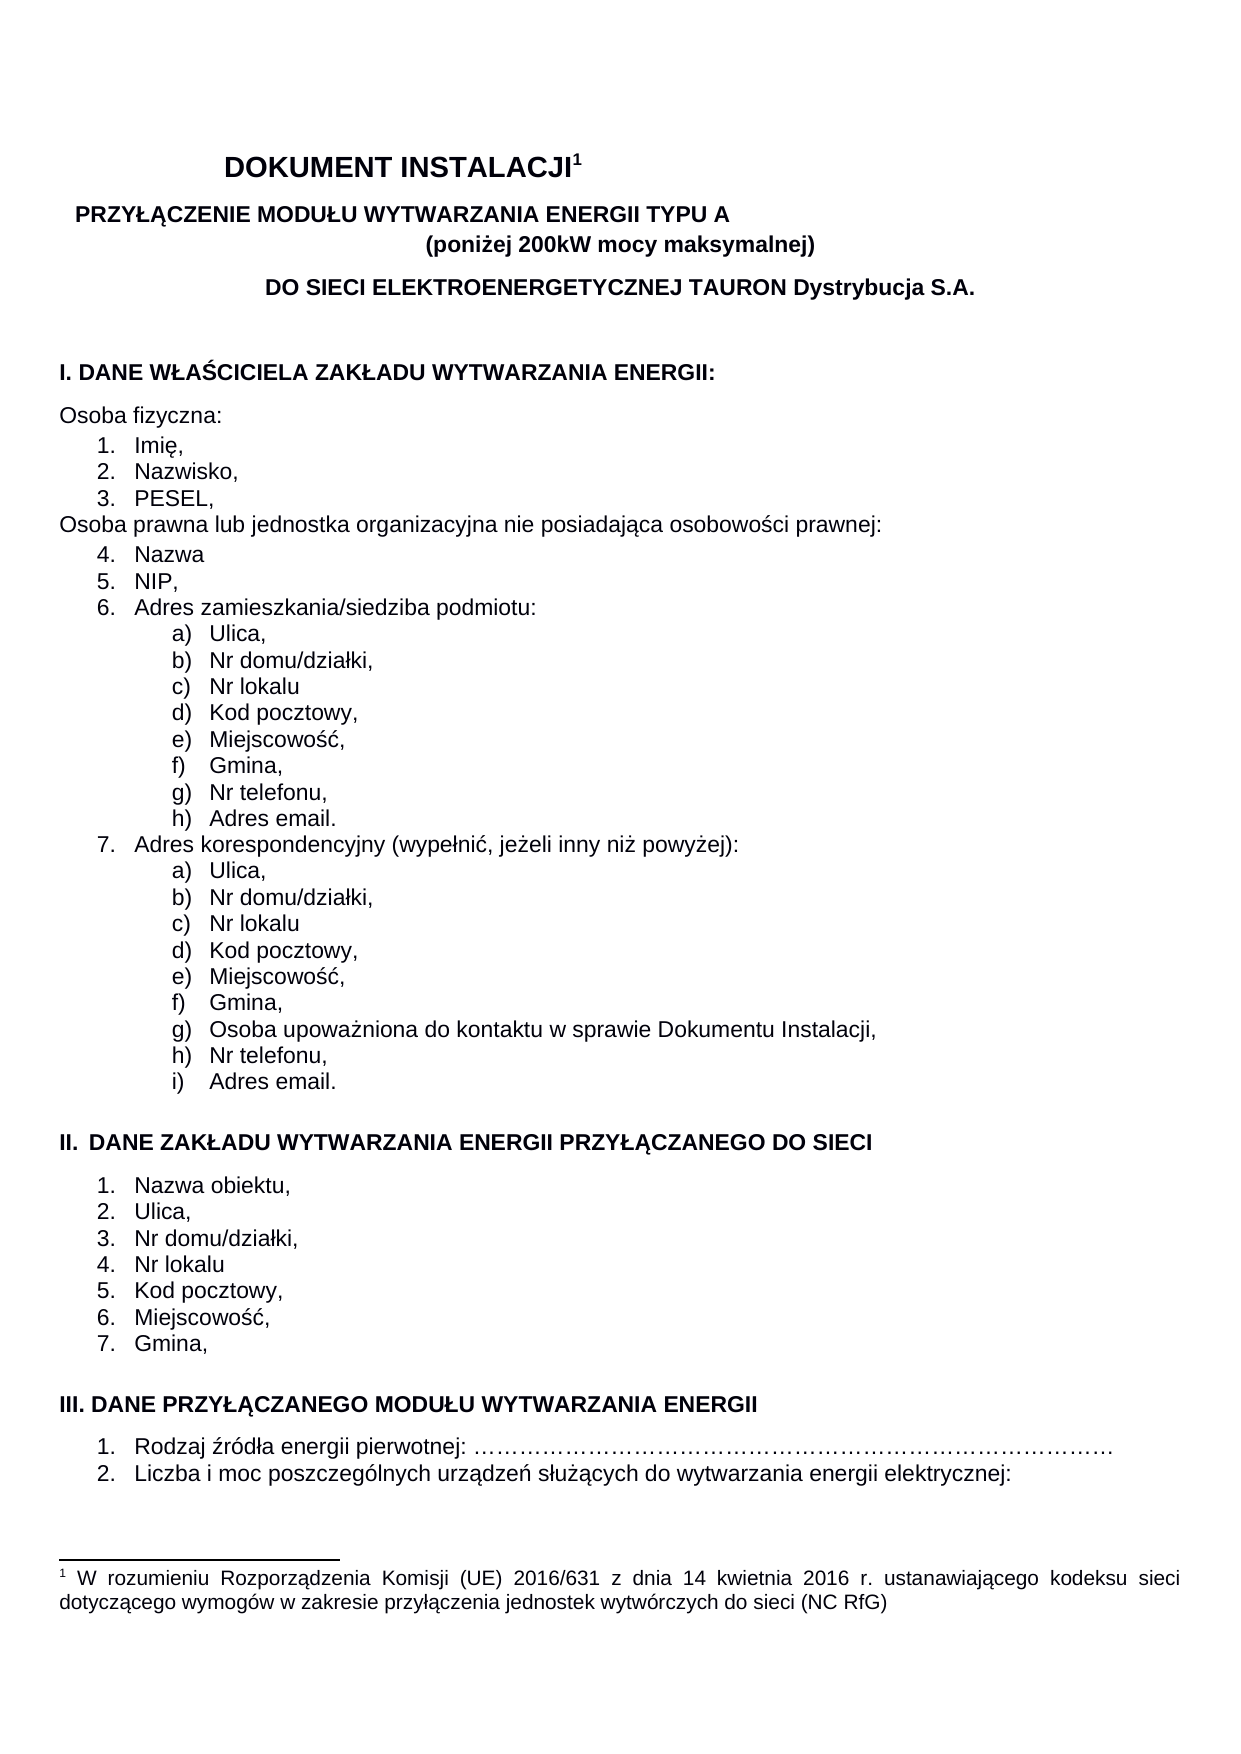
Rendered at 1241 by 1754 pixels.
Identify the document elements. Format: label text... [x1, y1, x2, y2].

list Ulica, [97, 1198, 1181, 1224]
list Kod pocztowy, [172, 937, 1181, 963]
list Nr domu/działki, [172, 884, 1181, 910]
list Ulica, [172, 857, 1181, 884]
list Adres email. [172, 805, 1181, 831]
list Rodzaj źródła energii pierwotnej: ………………………………………………………………………… [97, 1433, 1181, 1460]
list Nazwa [97, 541, 1181, 568]
list Nr domu/działki, [97, 1224, 1181, 1251]
list Nr domu/działki, [172, 647, 1181, 673]
list Gmina, [172, 752, 1181, 778]
list PESEL, [97, 485, 1181, 511]
list Adres korespondencyjny (wypełnić, jeżeli inny niż powyżej): [97, 831, 1181, 857]
list Miejscowość, [97, 1303, 1181, 1330]
list Gmina, [172, 989, 1181, 1016]
list Nr telefonu, [172, 1042, 1181, 1068]
list Kod pocztowy, [97, 1277, 1181, 1303]
list Nr lokalu [172, 910, 1181, 937]
list Nazwisko, [97, 458, 1181, 485]
text DOKUMENT INSTALACJI [59, 150, 1181, 183]
list Gmina, [97, 1330, 1181, 1356]
text II. DANE ZAKŁADU WYTWARZANIA ENERGII PRZYŁĄCZANEGO DO SIECI [59, 1129, 1181, 1155]
list Adres zamieszkania/siedziba podmiotu: [97, 594, 1181, 620]
list Adres email. [172, 1068, 1181, 1095]
text PRZYŁĄCZENIE MODUŁU WYTWARZANIA ENERGII TYPU A (poniżej 200kW mocy maksymalnej) [59, 201, 1181, 257]
list Miejscowość, [172, 726, 1181, 752]
list NIP, [97, 568, 1181, 594]
text I. DANE WŁAŚCICIELA ZAKŁADU WYTWARZANIA ENERGII: [59, 359, 1181, 385]
text Osoba fizyczna: [59, 402, 1181, 428]
list Ulica, [172, 620, 1181, 647]
list Nazwa obiektu, [97, 1172, 1181, 1198]
text DO SIECI ELEKTROENERGETYCZNEJ TAURON Dystrybucja S.A. [59, 274, 1181, 300]
list Nr telefonu, [172, 778, 1181, 805]
list Nr lokalu [97, 1251, 1181, 1277]
list Kod pocztowy, [172, 699, 1181, 726]
text III. DANE PRZYŁĄCZANEGO MODUŁU WYTWARZANIA ENERGII [59, 1391, 1181, 1417]
list Nr lokalu [172, 673, 1181, 699]
text Osoba prawna lub jednostka organizacyjna nie posiadająca osobowości prawnej: [59, 511, 1181, 537]
list Imię, [97, 432, 1181, 458]
list Miejscowość, [172, 963, 1181, 989]
list Osoba upoważniona do kontaktu w sprawie Dokumentu Instalacji, [172, 1016, 1181, 1042]
list Liczba i moc poszczególnych urządzeń służących do wytwarzania energii elektrycznej: [97, 1460, 1181, 1486]
